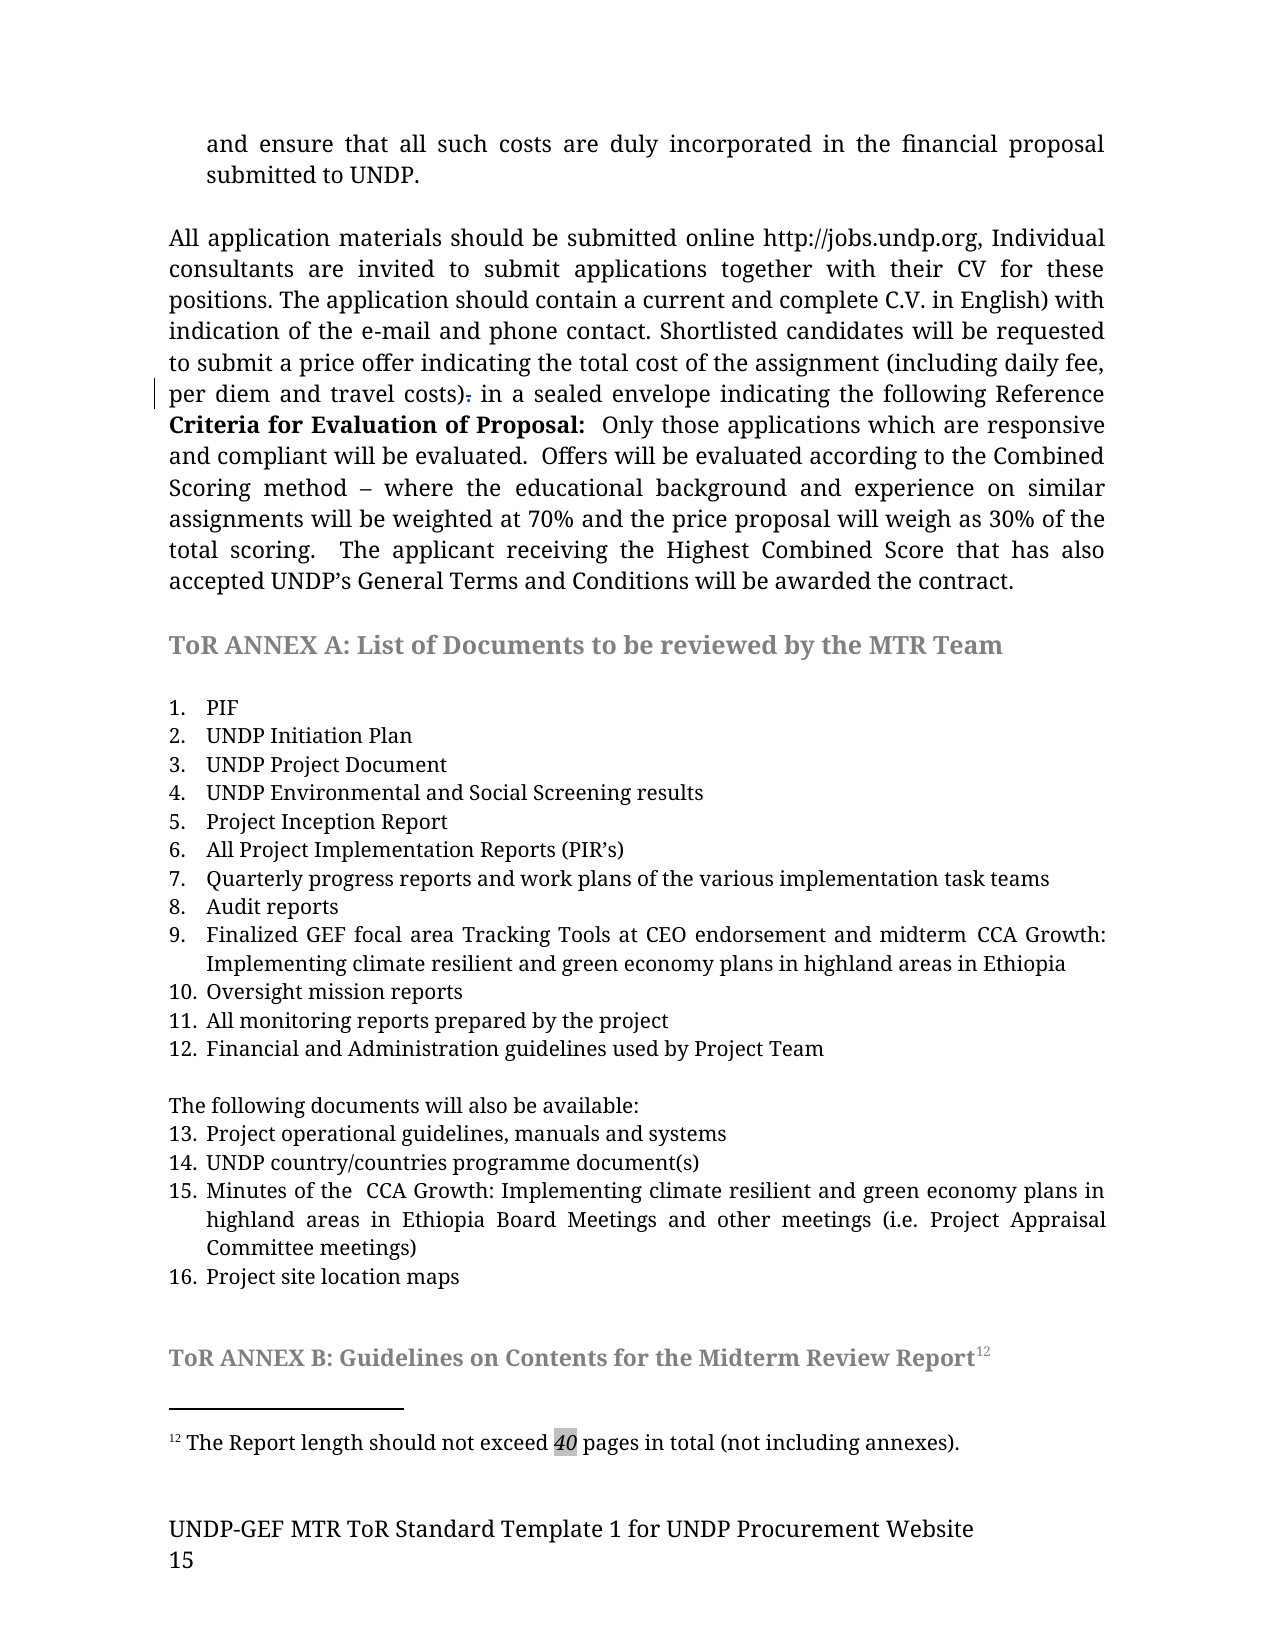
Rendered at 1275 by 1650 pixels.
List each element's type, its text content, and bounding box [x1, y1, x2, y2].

list PIF [169, 693, 1106, 721]
text The following documents will also be available: [169, 1091, 1106, 1119]
list Finalized GEF focal area Tracking Tools at CEO endorsement and midterm CCA Growth: Implementing climate resilient and green economy plans in highland areas in Ethiopia [169, 921, 1106, 977]
list UNDP Initiation Plan [169, 721, 1106, 750]
list Project operational guidelines, manuals and systems [169, 1119, 1106, 1148]
list Financial and Administration guidelines used by Project Team [169, 1034, 1106, 1063]
list UNDP Project Document [169, 750, 1106, 778]
list Quarterly progress reports and work plans of the various implementation task teams [169, 864, 1106, 892]
text All application materials should be submitted online http://jobs.undp.org, Individual consultants are invited to submit applications together with their CV for these positions. The application should contain a current and complete C.V. in English) with indication of the e‐mail and phone contact. Shortlisted candidates will be requested to submit a price offer indicating the total cost of the assignment (including daily fee, per diem and travel costs) in a sealed envelope indicating the following Reference Criteria for Evaluation of Proposal: Only those applications which are responsive and compliant will be evaluated. Offers will be evaluated according to the Combined Scoring method – where the educational background and experience on similar assignments will be weighted at 70% and the price proposal will weigh as 30% of the total scoring. The applicant receiving the Highest Combined Score that has also accepted UNDP’s General Terms and Conditions will be awarded the contract. [169, 221, 1106, 596]
list Minutes of the CCA Growth: Implementing climate resilient and green economy plans in highland areas in Ethiopia Board Meetings and other meetings (i.e. Project Appraisal Committee meetings) [169, 1176, 1106, 1262]
list All monitoring reports prepared by the project [169, 1006, 1106, 1034]
list Project site location maps [169, 1262, 1106, 1290]
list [169, 128, 1106, 190]
list Oversight mission reports [169, 977, 1106, 1006]
text ToR ANNEX A: List of Documents to be reviewed by the MTR Team [169, 628, 1106, 662]
list UNDP country/countries programme document(s) [169, 1148, 1106, 1176]
list Project Inception Report [169, 807, 1106, 835]
text ToR ANNEX B: Guidelines on Contents for the Midterm Review Report [169, 1342, 1106, 1373]
list UNDP Environmental and Social Screening results [169, 778, 1106, 807]
list All Project Implementation Reports (PIR’s) [169, 835, 1106, 864]
list Audit reports [169, 892, 1106, 921]
